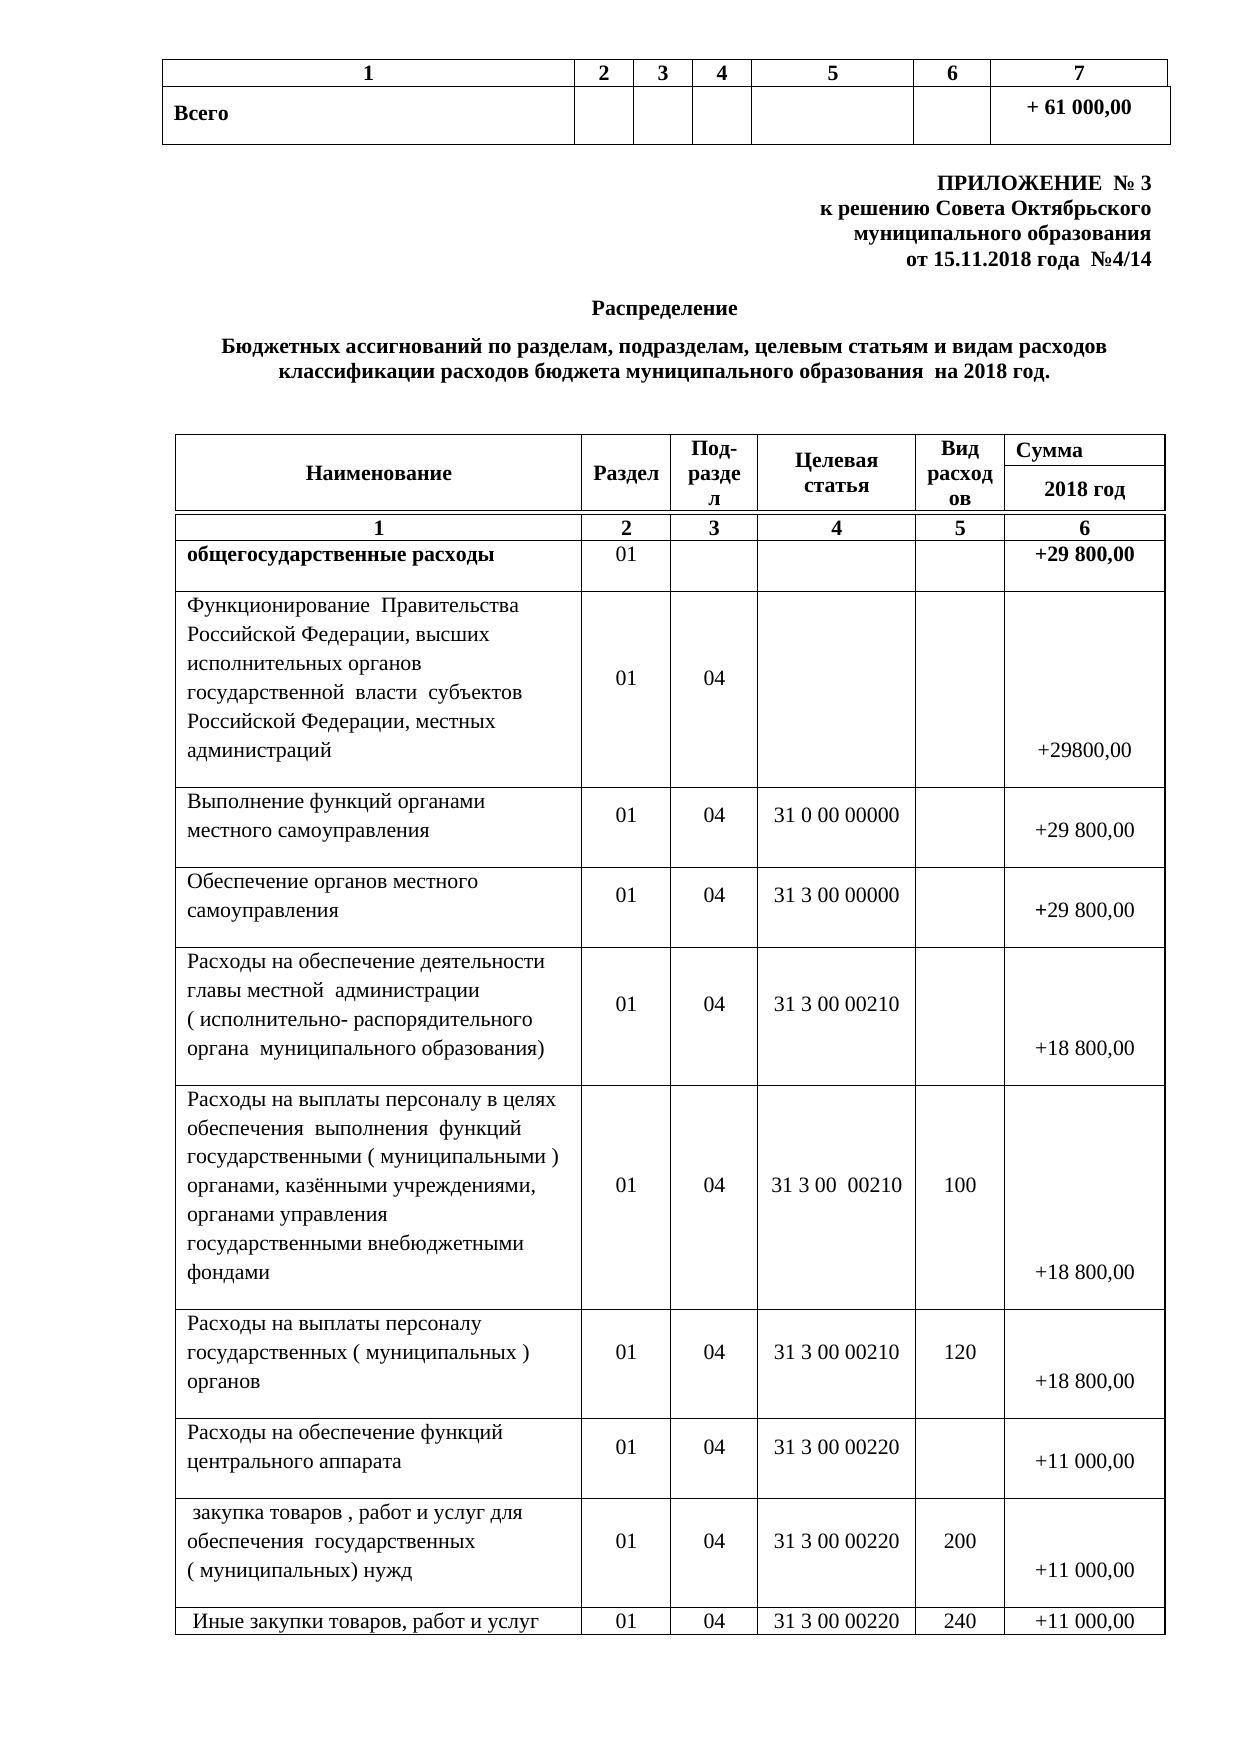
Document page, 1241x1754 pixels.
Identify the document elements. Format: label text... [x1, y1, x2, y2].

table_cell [176, 1608, 581, 1633]
text Распределение [177, 295, 1152, 321]
table_header Наименование [176, 435, 581, 510]
table_header 2 [582, 515, 670, 540]
table_cell [693, 87, 751, 144]
table_cell 01 [582, 1086, 670, 1309]
table_cell +29800,00 [1005, 592, 1164, 787]
table_cell [758, 592, 915, 787]
table_header 6 [914, 60, 990, 86]
table_cell 2018 год [1005, 466, 1164, 510]
text ПРИЛОЖЕНИЕ № 3 [177, 170, 1152, 195]
table_cell +29 800,00 [1005, 868, 1164, 947]
table_header Целевая статья [758, 435, 915, 510]
table_cell +18 800,00 [1005, 1310, 1164, 1418]
table_header Сумма [1005, 435, 1164, 465]
table_cell +11 000,00 [1005, 1419, 1164, 1498]
table_cell 240 [916, 1608, 1004, 1633]
table_header 6 [1005, 515, 1164, 540]
table_cell общегосударственные расходы [176, 541, 581, 591]
table_cell [758, 541, 915, 591]
table_cell Функционирование Правительства Российской Федерации, высших исполнительных органов государственной власти субъектов Российской Федерации, местных администраций [176, 592, 581, 787]
table_cell + 61 000,00 [991, 87, 1167, 144]
table_header 1 [163, 60, 574, 86]
text Бюджетных ассигнований по разделам, подразделам, целевым статьям и видам расходов классификации расходов бюджета муниципального образования на 2018 год. [177, 333, 1152, 383]
table_header 2 [575, 60, 633, 86]
text к решению Совета Октябрьского [177, 195, 1152, 220]
table_cell Расходы на обеспечение деятельности главы местной администрации ( исполнительно- распорядительного органа муниципального образования) [176, 948, 581, 1084]
table_cell +11 000,00 [1005, 1499, 1164, 1607]
table_cell +18 800,00 [1005, 948, 1164, 1084]
table_cell 01 [582, 788, 670, 867]
table_cell 01 [582, 1419, 670, 1498]
table_cell 31 3 00 00220 [758, 1499, 915, 1607]
table_cell 200 [916, 1499, 1004, 1607]
table_cell [916, 948, 1004, 1084]
table_cell 04 [671, 1419, 757, 1498]
table_cell [634, 87, 692, 144]
table_cell [916, 788, 1004, 867]
table_header 7 [991, 60, 1167, 86]
table_header 3 [671, 515, 757, 540]
table_header 3 [634, 60, 692, 86]
table_cell 31 3 00 00220 [758, 1419, 915, 1498]
table_cell 31 3 00 00210 [758, 1086, 915, 1309]
table_cell [671, 541, 757, 591]
table_cell 04 [671, 948, 757, 1084]
table_cell закупка товаров , работ и услуг для обеспечения государственных ( муниципальных) нужд [176, 1499, 581, 1607]
table_header Вид расходов [916, 435, 1004, 510]
table_cell 04 [671, 868, 757, 947]
table_cell 31 3 00 00210 [758, 948, 915, 1084]
text муниципального образования [177, 220, 1152, 246]
table_cell 31 3 00 00210 [758, 1310, 915, 1418]
table_cell 04 [671, 1086, 757, 1309]
table_cell [916, 1419, 1004, 1498]
table_cell [575, 87, 633, 144]
table_cell 01 [582, 592, 670, 787]
table_cell Расходы на обеспечение функций центрального аппарата [176, 1419, 581, 1498]
table_cell Расходы на выплаты персоналу в целях обеспечения выполнения функций государственными ( муниципальными ) органами, казёнными учреждениями, органами управления государственными внебюджетными фондами [176, 1086, 581, 1309]
table_cell [914, 87, 990, 144]
table_cell Обеспечение органов местного самоуправления [176, 868, 581, 947]
table_cell 31 0 00 00000 [758, 788, 915, 867]
table_cell 01 [582, 868, 670, 947]
table_cell Всего [163, 87, 574, 144]
table_cell [916, 592, 1004, 787]
table_cell 04 [671, 1499, 757, 1607]
table_cell 01 [582, 1310, 670, 1418]
table_cell +11 000,00 [1005, 1608, 1164, 1633]
table_cell [752, 87, 913, 144]
table_cell [916, 541, 1004, 591]
table_cell Выполнение функций органами местного самоуправления [176, 788, 581, 867]
table_header Раздел [582, 435, 670, 510]
table_cell 120 [916, 1310, 1004, 1418]
table_cell 04 [671, 1310, 757, 1418]
table_cell +29 800,00 [1005, 788, 1164, 867]
table_cell +29 800,00 [1005, 541, 1164, 591]
table_cell 04 [671, 788, 757, 867]
text от 15.11.2018 года №4/14 [177, 246, 1152, 271]
table_cell 04 [671, 1608, 757, 1633]
table_header 5 [916, 515, 1004, 540]
table_cell 01 [582, 541, 670, 591]
table_cell Расходы на выплаты персоналу государственных ( муниципальных ) органов [176, 1310, 581, 1418]
table_cell +18 800,00 [1005, 1086, 1164, 1309]
table_header 1 [176, 515, 581, 540]
table_cell 01 [582, 1499, 670, 1607]
table_cell 31 3 00 00220 [758, 1608, 915, 1633]
table_cell 01 [582, 1608, 670, 1633]
table_header 4 [693, 60, 751, 86]
table_cell 04 [671, 592, 757, 787]
table_cell 01 [582, 948, 670, 1084]
table_cell [916, 868, 1004, 947]
table_header Под-раздел [671, 435, 757, 510]
table_header 5 [752, 60, 913, 86]
table_header 4 [758, 515, 915, 540]
table_cell 100 [916, 1086, 1004, 1309]
table_cell 31 3 00 00000 [758, 868, 915, 947]
